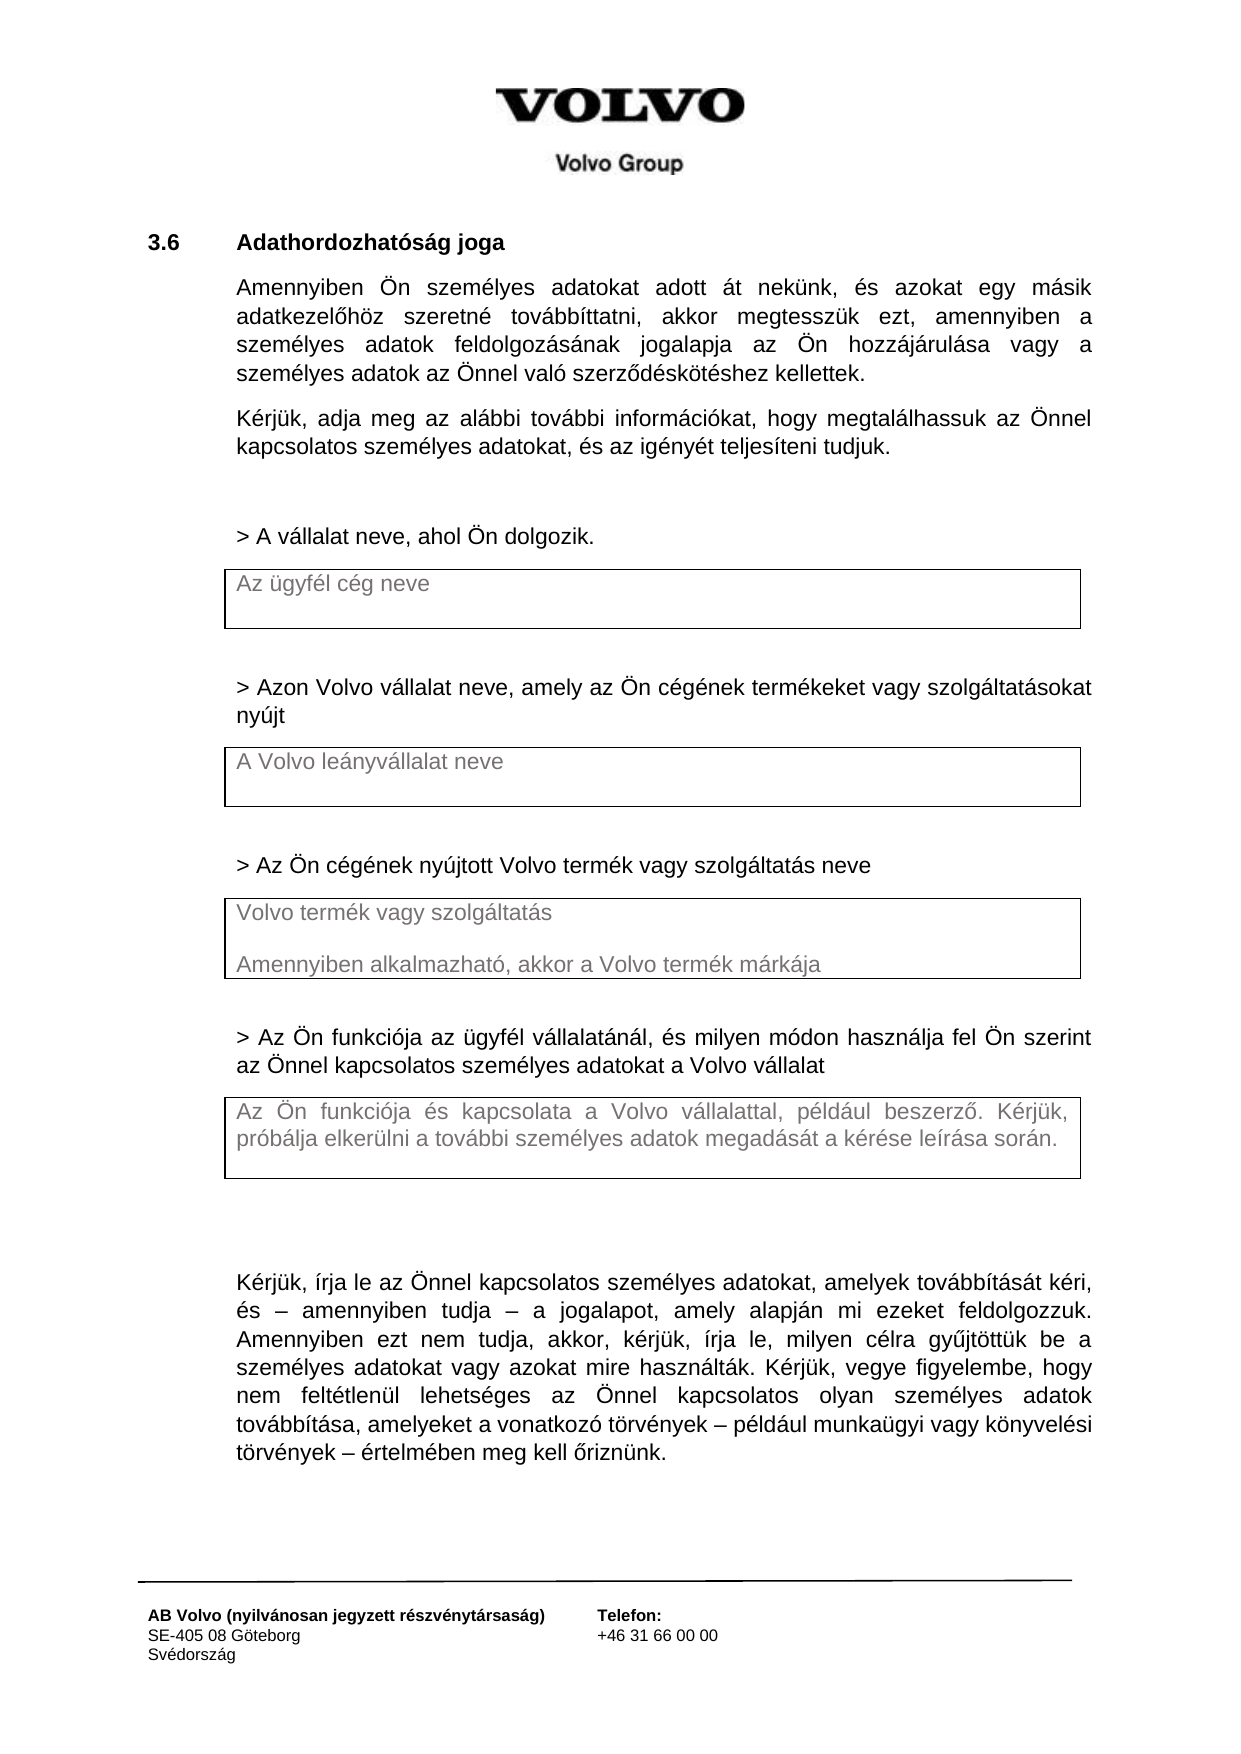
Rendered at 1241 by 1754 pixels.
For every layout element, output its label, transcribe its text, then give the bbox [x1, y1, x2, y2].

subtitle Adathordozhatóság joga [148, 229, 1093, 256]
picture [495, 88, 745, 175]
text Kérjük, írja le az Önnel kapcsolatos személyes adatokat, amelyek továbbítását kéri, és – amennyiben tudja – a jogalapot, amely alapján mi ezeket feldolgozzuk. Amennyiben ezt nem tudja, akkor, kérjük, írja le, milyen célra gyűjtöttük be a személyes adatokat vagy azokat mire használták. Kérjük, vegye figyelembe, hogy nem feltétlenül lehetséges az Önnel kapcsolatos olyan személyes adatok továbbítása, amelyeket a vonatkozó törvények – például munkaügyi vagy könyvelési törvények – értelmében meg kell őriznünk. [236, 1269, 1093, 1466]
text > Az Ön funkciója az ügyfél vállalatánál, és milyen módon használja fel Ön szerint az Önnel kapcsolatos személyes adatokat a Volvo vállalat [236, 1024, 1093, 1078]
table_header Az ügyfél cég neve [226, 570, 1080, 627]
text Kérjük, adja meg az alábbi további információkat, hogy megtalálhassuk az Önnel kapcsolatos személyes adatokat, és az igényét teljesíteni tudjuk. [236, 405, 1093, 459]
table_header Volvo termék vagy szolgáltatás Amennyiben alkalmazható, akkor a Volvo termék márkája [226, 899, 1080, 978]
text Amennyiben Ön személyes adatokat adott át nekünk, és azokat egy másik adatkezelőhöz szeretné továbbíttatni, akkor megtesszük ezt, amennyiben a személyes adatok feldolgozásának jogalapja az Ön hozzájárulása vagy a személyes adatok az Önnel való szerződéskötéshez kellettek. [236, 274, 1093, 386]
text > Azon Volvo vállalat neve, amely az Ön cégének termékeket vagy szolgáltatásokat nyújt [236, 674, 1093, 728]
text > A vállalat neve, ahol Ön dolgozik. [236, 523, 1093, 550]
table_header A Volvo leányvállalat neve [226, 748, 1080, 806]
table_header Az Ön funkciója és kapcsolata a Volvo vállalattal, például beszerző. Kérjük, próbálja elkerülni a további személyes adatok megadását a kérése leírása során. [226, 1098, 1080, 1177]
text > Az Ön cégének nyújtott Volvo termék vagy szolgáltatás neve [236, 852, 1093, 879]
